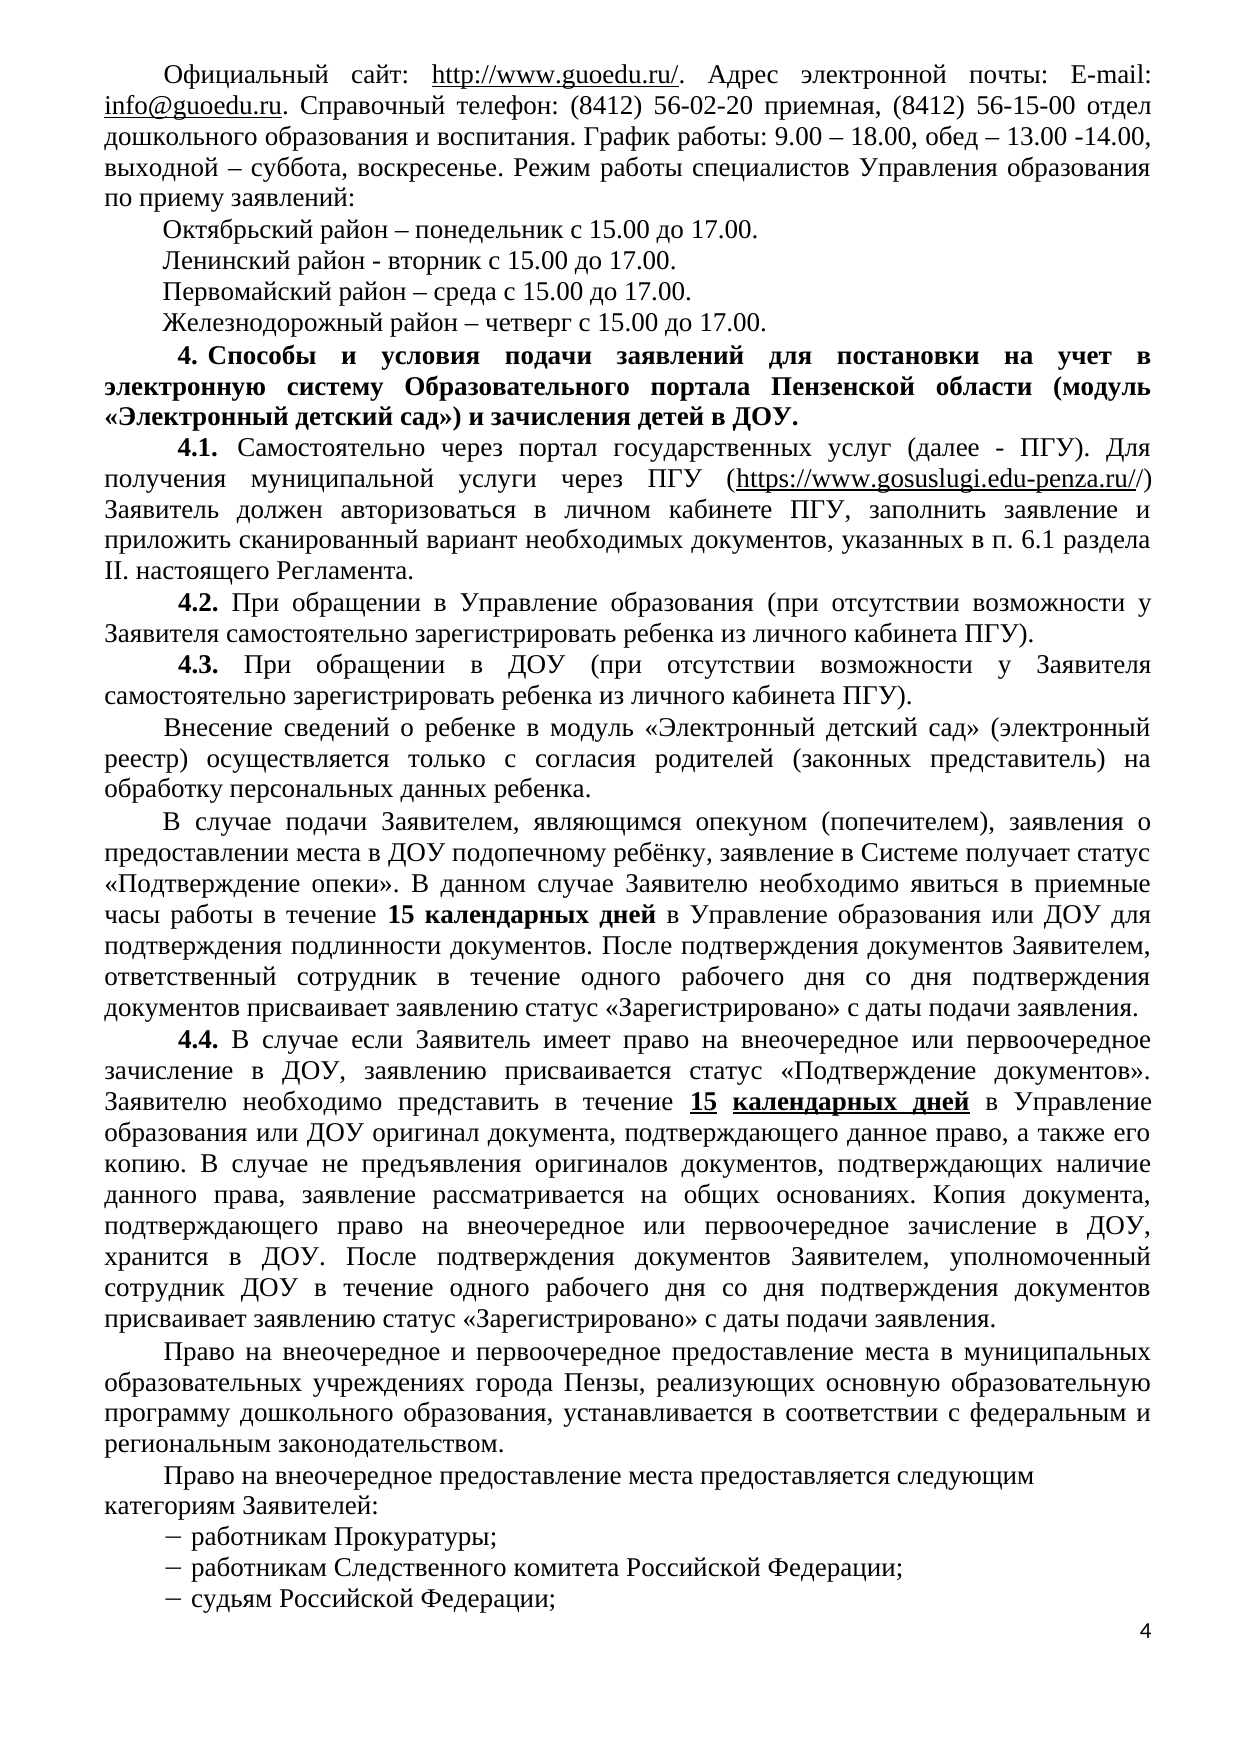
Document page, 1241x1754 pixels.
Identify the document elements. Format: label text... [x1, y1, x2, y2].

list Способы и условия подачи заявлений для постановки на учет в электронную систему Образовательного портала Пензенской области (модуль «Электронный детский сад») и зачисления детей в ДОУ. [104, 340, 1152, 432]
text 4.3. При обращении в ДОУ (при отсутствии возможности у Заявителя самостоятельно зарегистрировать ребенка из личного кабинета ПГУ). [104, 649, 1152, 710]
text Ленинский район - вторник с 15.00 до 17.00. [162, 244, 1152, 275]
text  работникам Прокуратуры; [162, 1521, 1152, 1552]
list случае подачи Заявителем, являющимся опекуном (попечителем), заявления о предоставлении места в ДОУ подопечному ребёнку, заявление в Системе получает статус «Подтверждение опеки». В данном случае Заявителю необходимо явиться в приемные часы работы в течение 15 календарных дней в Управление образования или ДОУ для подтверждения подлинности документов. После подтверждения документов Заявителем, ответственный сотрудник в течение одного рабочего дня со дня подтверждения документов присваивает заявлению статус «Зарегистрировано» с даты подачи заявления. [104, 805, 1152, 1022]
text  работникам Следственного комитета Российской Федерации;  судьям Российской Федерации; [162, 1552, 919, 1613]
text Право на внеочередное предоставление места предоставляется следующим категориям Заявителей: [104, 1460, 1152, 1521]
text 4.2. При обращении в Управление образования (при отсутствии возможности у Заявителя самостоятельно зарегистрировать ребенка из личного кабинета ПГУ). [104, 587, 1152, 648]
text Внесение сведений о ребенке в модуль «Электронный детский сад» (электронный реестр) осуществляется только с согласия родителей (законных представитель) на обработку персональных данных ребенка. [104, 712, 1152, 803]
text Октябрьский район – понедельник с 15.00 до 17.00. [162, 213, 1152, 244]
text Первомайский район – среда с 15.00 до 17.00. [162, 275, 1152, 306]
text 4.4. В случае если Заявитель имеет право на внеочередное или первоочередное зачисление в ДОУ, заявлению присваивается статус «Подтверждение документов». Заявителю необходимо представить в течение 15 календарных дней в Управление образования или ДОУ оригинал документа, подтверждающего данное право, а также его копию. В случае не предъявления оригиналов документов, подтверждающих наличие данного права, заявление рассматривается на общих основаниях. Копия документа, подтверждающего право на внеочередное или первоочередное зачисление в ДОУ, хранится в ДОУ. После подтверждения документов Заявителем, уполномоченный сотрудник ДОУ в течение одного рабочего дня со дня подтверждения документов присваивает заявлению статус «Зарегистрировано» с даты подачи заявления. [104, 1024, 1152, 1333]
text Железнодорожный район – четверг с 15.00 до 17.00. [162, 306, 1152, 338]
text Право на внеочередное и первоочередное предоставление места в муниципальных образовательных учреждениях города Пензы, реализующих основную образовательную программу дошкольного образования, устанавливается в соответствии с федеральным и региональным законодательством. [104, 1336, 1152, 1458]
list Самостоятельно через портал государственных услуг (далее - ПГУ). Для получения муниципальной услуги через ПГУ (https://www.gosuslugi.edu-penza.ru//) Заявитель должен авторизоваться в личном кабинете ПГУ, заполнить заявление и приложить сканированный вариант необходимых документов, указанных в п. 6.1 раздела II. настоящего Регламента. [104, 432, 1152, 585]
text Официальный сайт: http://www.guoedu.ru/. Адрес электронной почты: E-mail: info@guoedu.ru. Справочный телефон: (8412) 56-02-20 приемная, (8412) 56-15-00 отдел дошкольного образования и воспитания. График работы: 9.00 – 18.00, обед – 13.00 -14.00, выходной – суббота, воскресенье. Режим работы специалистов Управления образования по приему заявлений: [104, 59, 1152, 212]
text 4 [1139, 1616, 1152, 1644]
